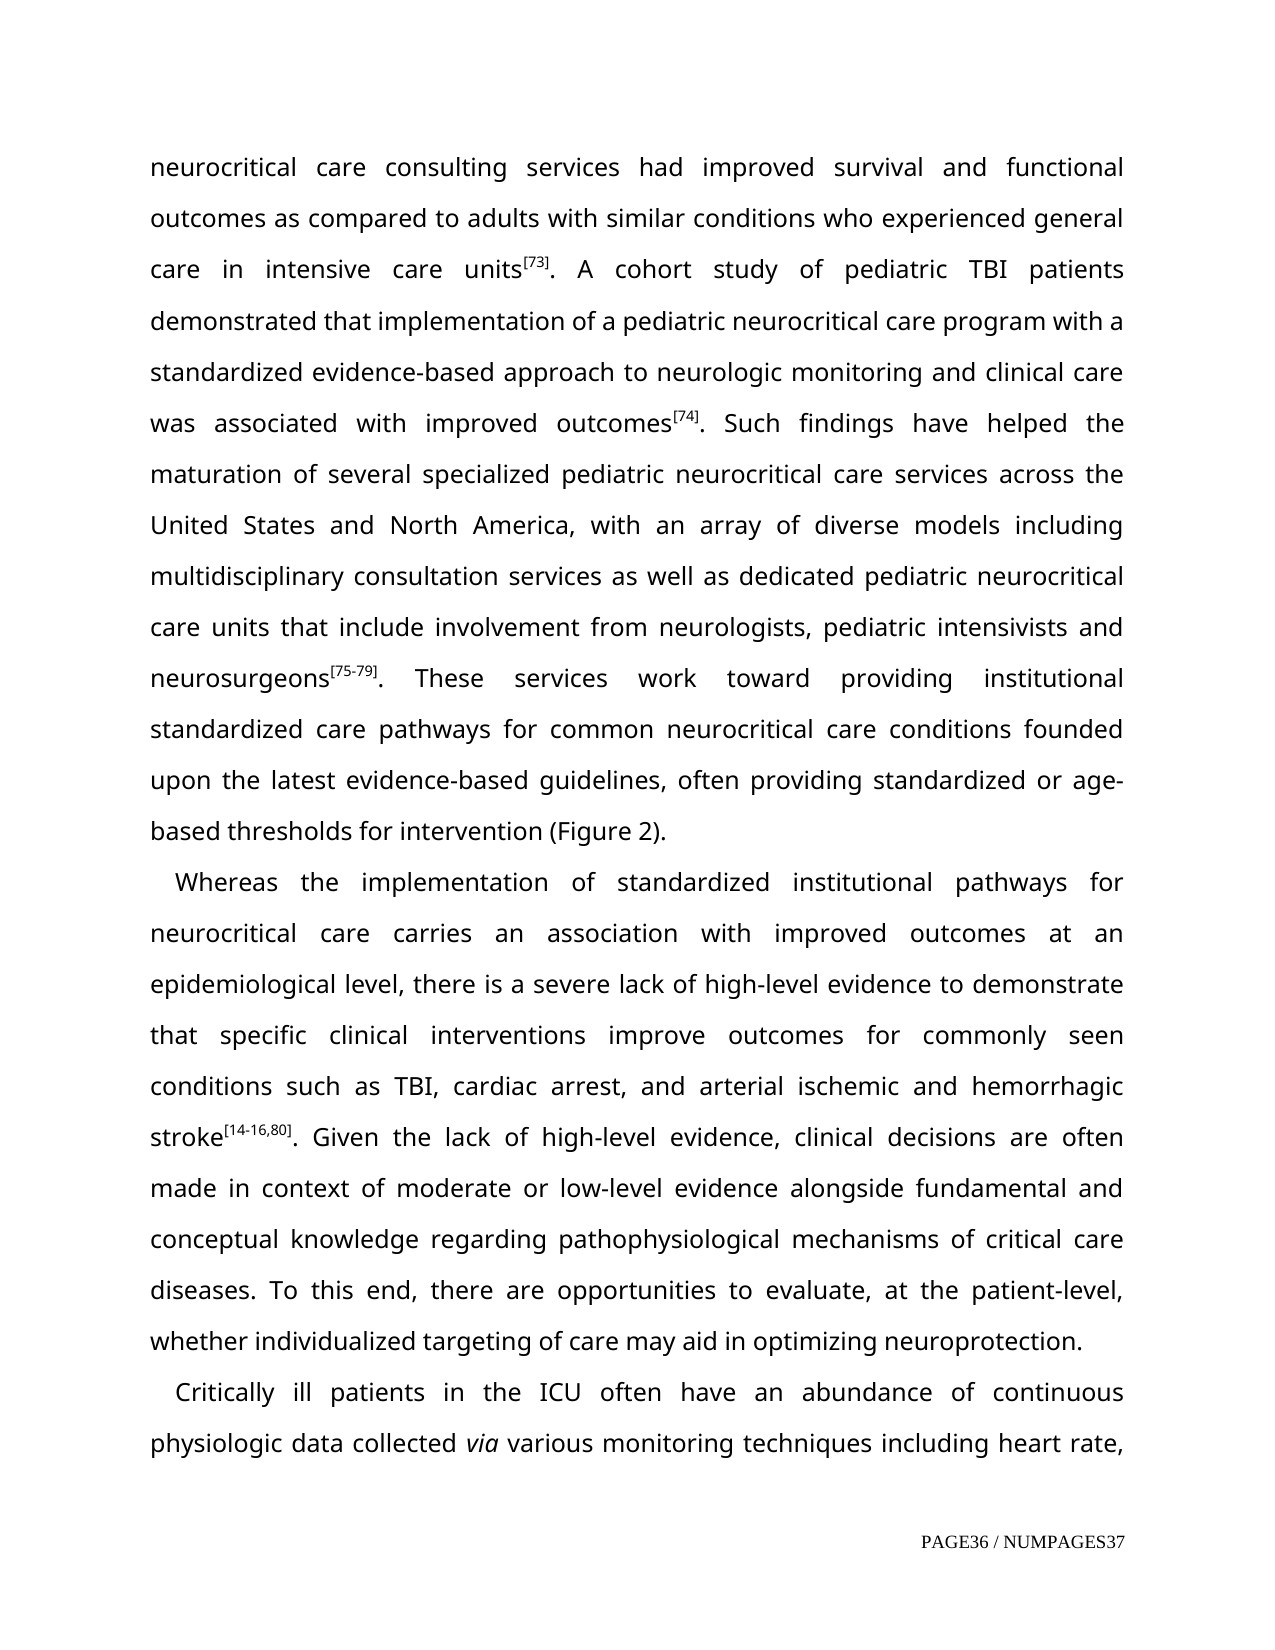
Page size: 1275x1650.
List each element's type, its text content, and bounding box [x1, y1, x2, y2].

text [150, 1375, 1125, 1460]
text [150, 150, 1125, 848]
text Whereas the implementation of standardized institutional pathways for neurocritical care carries an association with improved outcomes at an epidemiological level, there is a severe lack of high-level evidence to demonstrate that specific clinical interventions improve outcomes for commonly seen conditions such as TBI, cardiac arrest, and arterial ischemic and hemorrhagic stroke[14-16,80]. Given the lack of high-level evidence, clinical decisions are often made in context of moderate or low-level evidence alongside fundamental and conceptual knowledge regarding pathophysiological mechanisms of critical care diseases. To this end, there are opportunities to evaluate, at the patient-level, whether individualized targeting of care may aid in optimizing neuroprotection. [150, 864, 1125, 1358]
